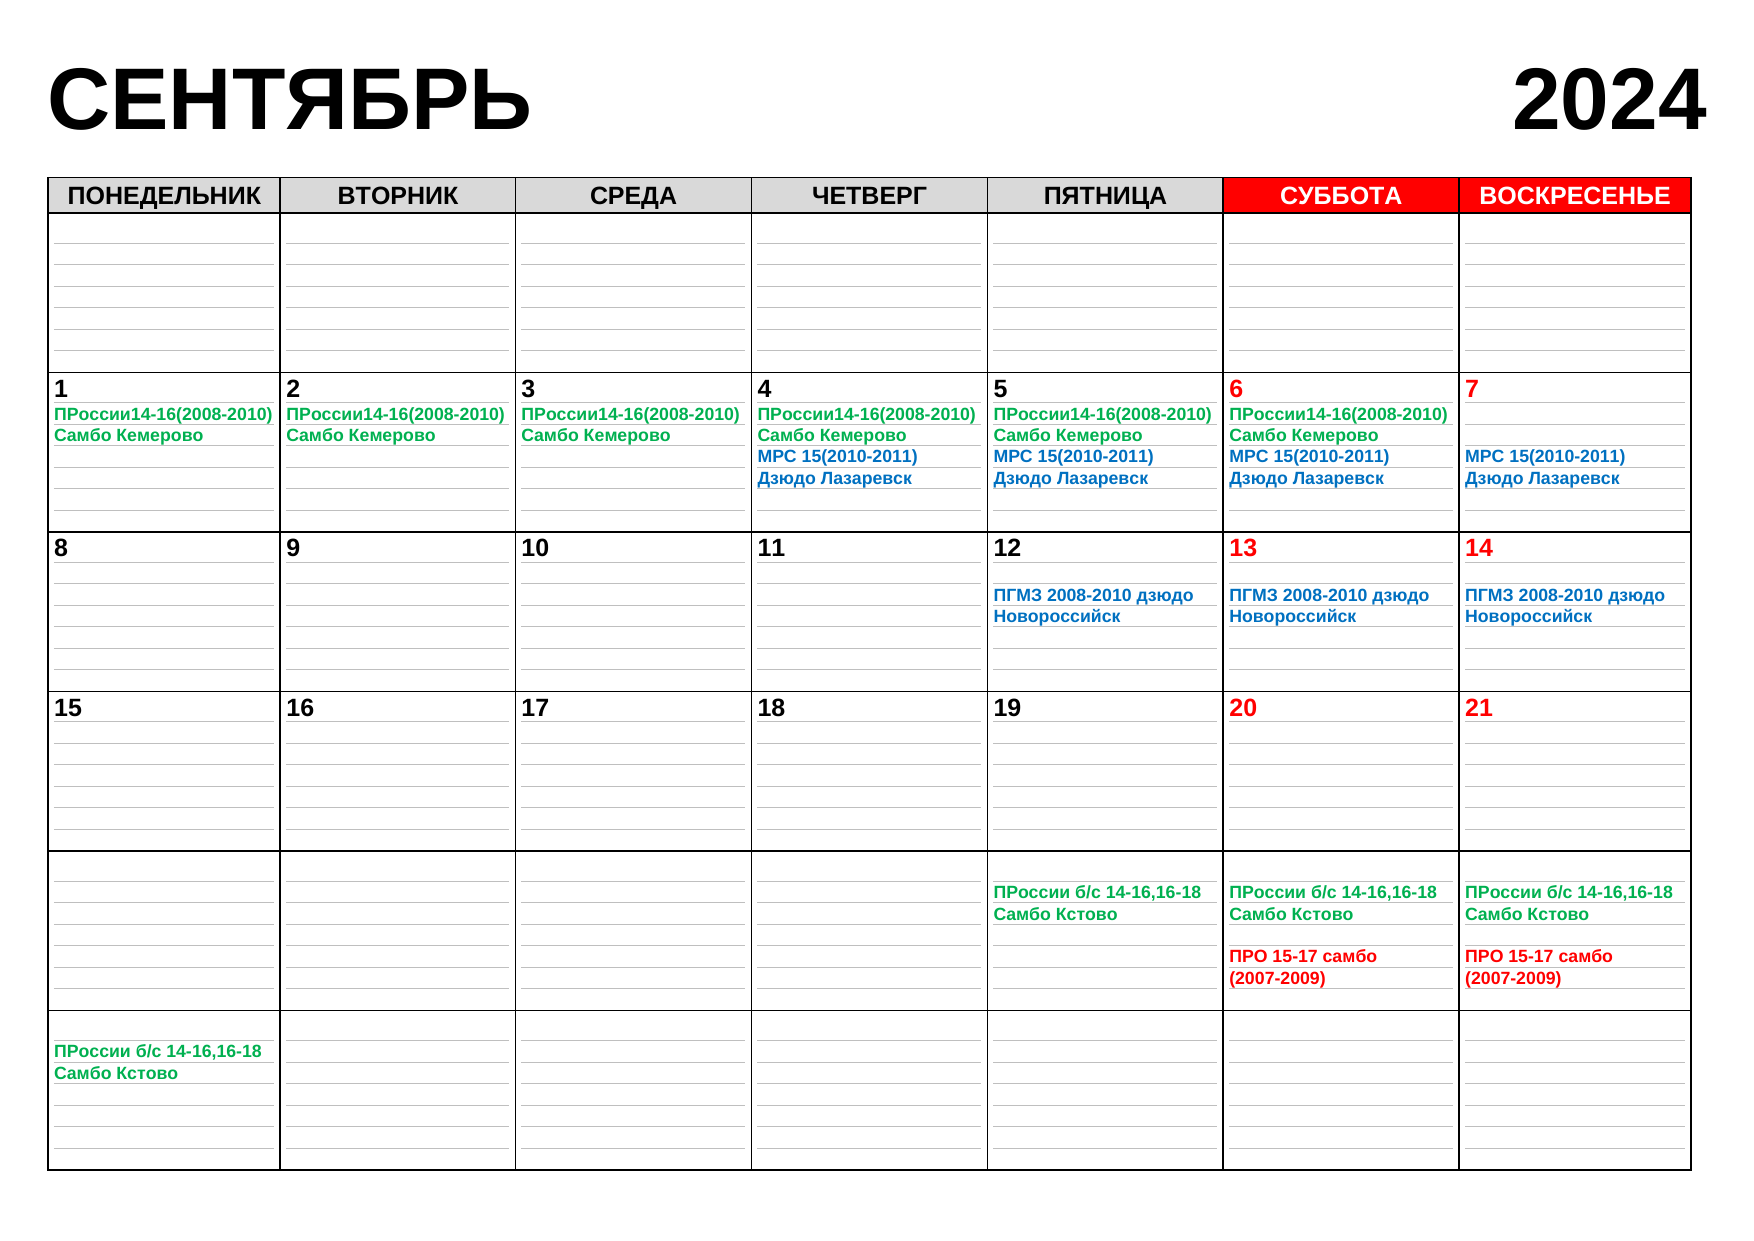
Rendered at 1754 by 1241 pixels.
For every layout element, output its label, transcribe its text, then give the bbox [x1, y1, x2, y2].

table_cell 27 [988, 852, 1222, 1009]
table_cell 30 [49, 1011, 279, 1169]
table_cell [752, 214, 987, 372]
table_header 2024 [877, 47, 1707, 148]
table_header ВОСКРЕСЕНЬЕ [1460, 178, 1690, 212]
table_header ВТОРНИК [281, 178, 515, 212]
table_cell [516, 214, 751, 372]
table_cell 28 [1224, 852, 1458, 1009]
table_header ПЯТНИЦА [988, 178, 1222, 212]
table_cell 1 [1460, 214, 1690, 372]
table_cell 3 [281, 373, 515, 531]
table_cell 26 [752, 852, 987, 1009]
table_header СЕНТЯБРЬ [47, 47, 877, 148]
table_cell 23 [49, 852, 279, 1009]
table_cell 25 [516, 852, 751, 1009]
table_cell 11 [516, 533, 751, 691]
table_cell 8 [1460, 373, 1690, 531]
table_cell 10 [281, 533, 515, 691]
table_cell 20 [988, 692, 1222, 850]
table_cell 29 [1460, 852, 1690, 1009]
table_cell [281, 1011, 515, 1169]
table_header ЧЕТВЕРГ [752, 178, 987, 212]
table_cell 17 [281, 692, 515, 850]
table_cell 18 [516, 692, 751, 850]
table_header СРЕДА [516, 178, 751, 212]
table_cell 14 [1224, 533, 1458, 691]
table_cell 4 [516, 373, 751, 531]
table_cell [516, 1011, 751, 1169]
table_cell 9 [49, 533, 279, 691]
table_cell 13 [988, 533, 1222, 691]
table_cell [1224, 214, 1458, 372]
table_cell [752, 1011, 987, 1169]
table_cell [281, 214, 515, 372]
table_cell 16 [49, 692, 279, 850]
table_cell [1460, 1011, 1690, 1169]
table_cell 15 [1460, 533, 1690, 691]
table_cell 2 [49, 373, 279, 531]
table_cell [988, 214, 1222, 372]
table_cell 6 [988, 373, 1222, 531]
table_cell [1224, 1011, 1458, 1169]
table_header ПОНЕДЕЛЬНИК [49, 178, 279, 212]
table_cell 12 [752, 533, 987, 691]
table_cell [988, 1011, 1222, 1169]
table_cell [49, 214, 279, 372]
table_cell 5 [752, 373, 987, 531]
table_cell 19 [752, 692, 987, 850]
table_cell 24 [281, 852, 515, 1009]
table_cell 22 [1460, 692, 1690, 850]
table_header СУББОТА [1224, 178, 1458, 212]
table_cell 7 [1224, 373, 1458, 531]
table_cell 21 [1224, 692, 1458, 850]
